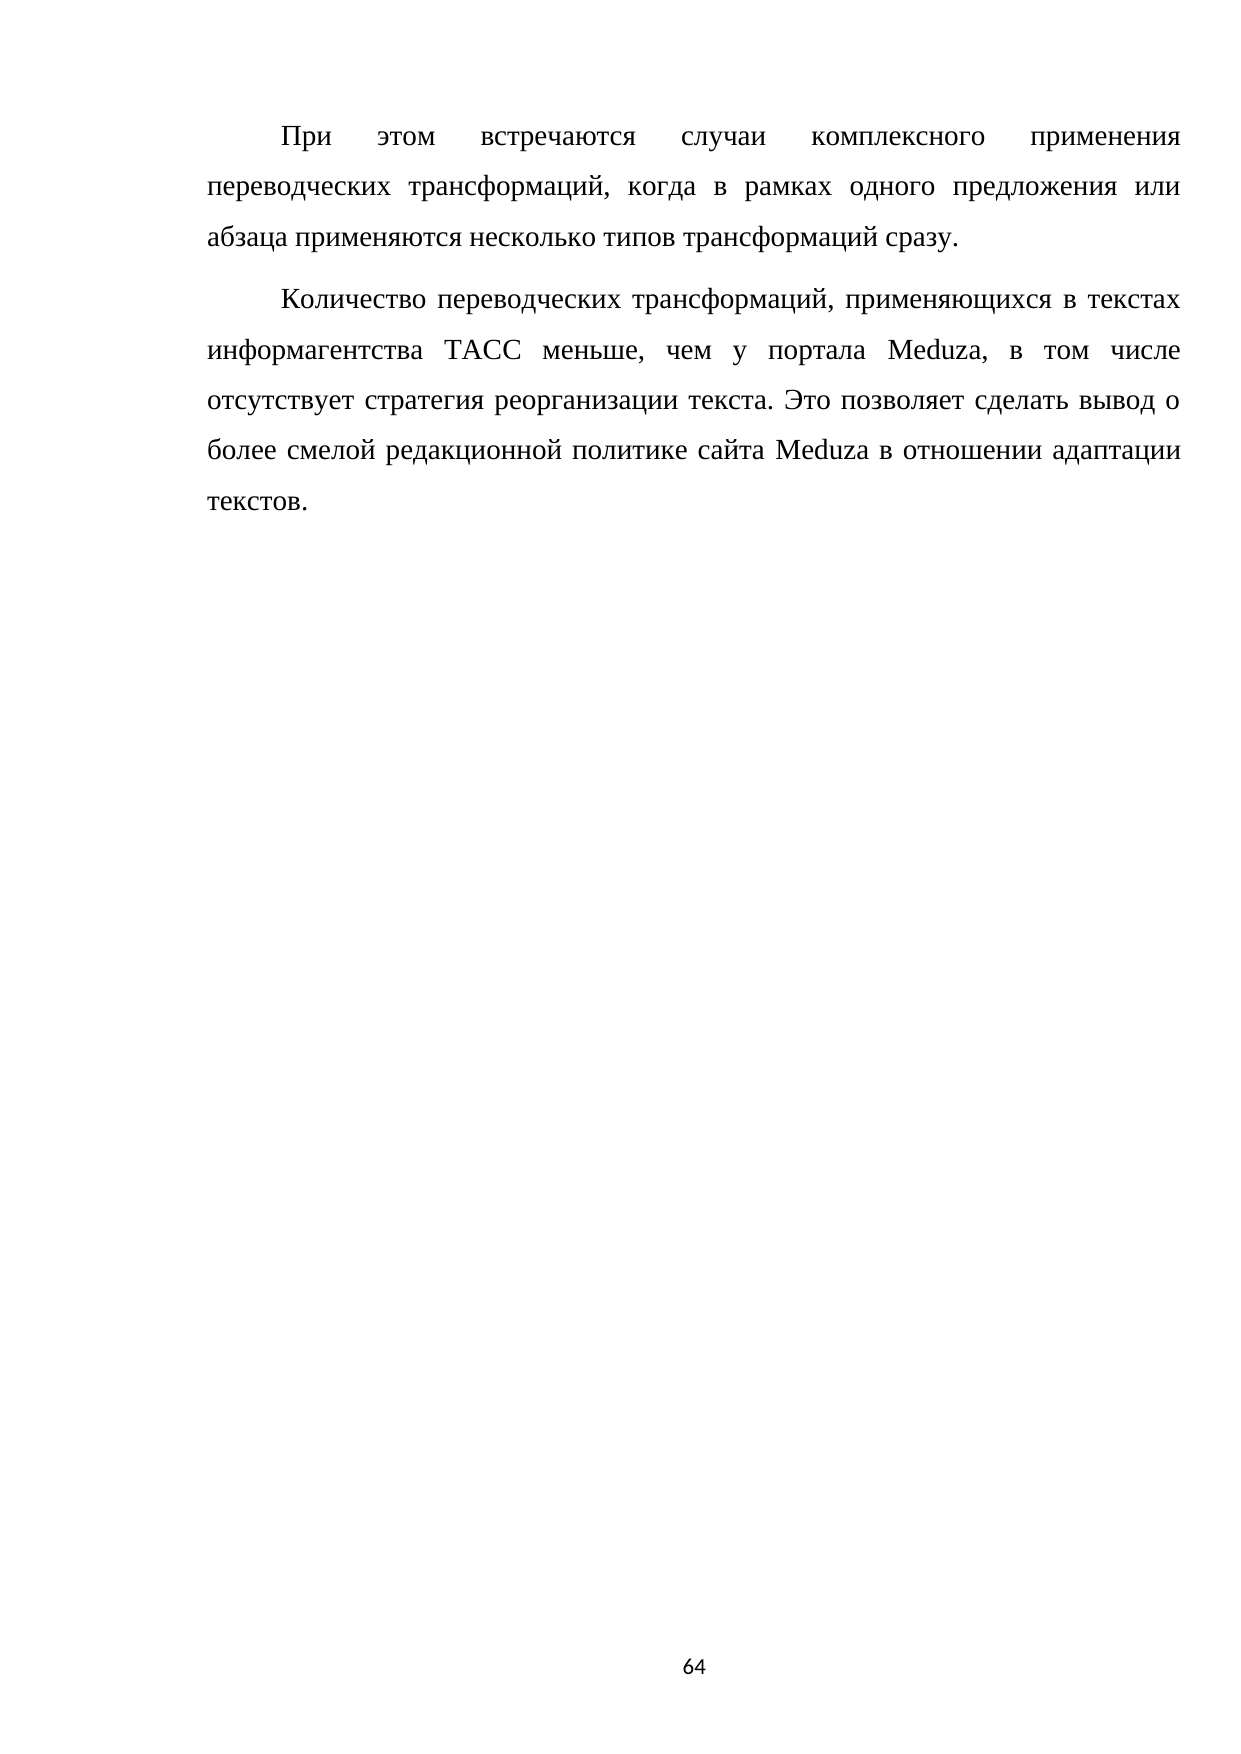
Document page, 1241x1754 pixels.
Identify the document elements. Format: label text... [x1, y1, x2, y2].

text Количество переводческих трансформаций, применяющихся в текстах информагентства ТАСС меньше, чем у портала Meduza, в том числе отсутствует стратегия реорганизации текста. Это позволяет сделать вывод о более смелой редакционной политике сайта Meduza в отношении адаптации текстов. [207, 282, 1181, 516]
text При этом встречаются случаи комплексного применения переводческих трансформаций, когда в рамках одного предложения или абзаца применяются несколько типов трансформаций сразу. [207, 118, 1181, 252]
